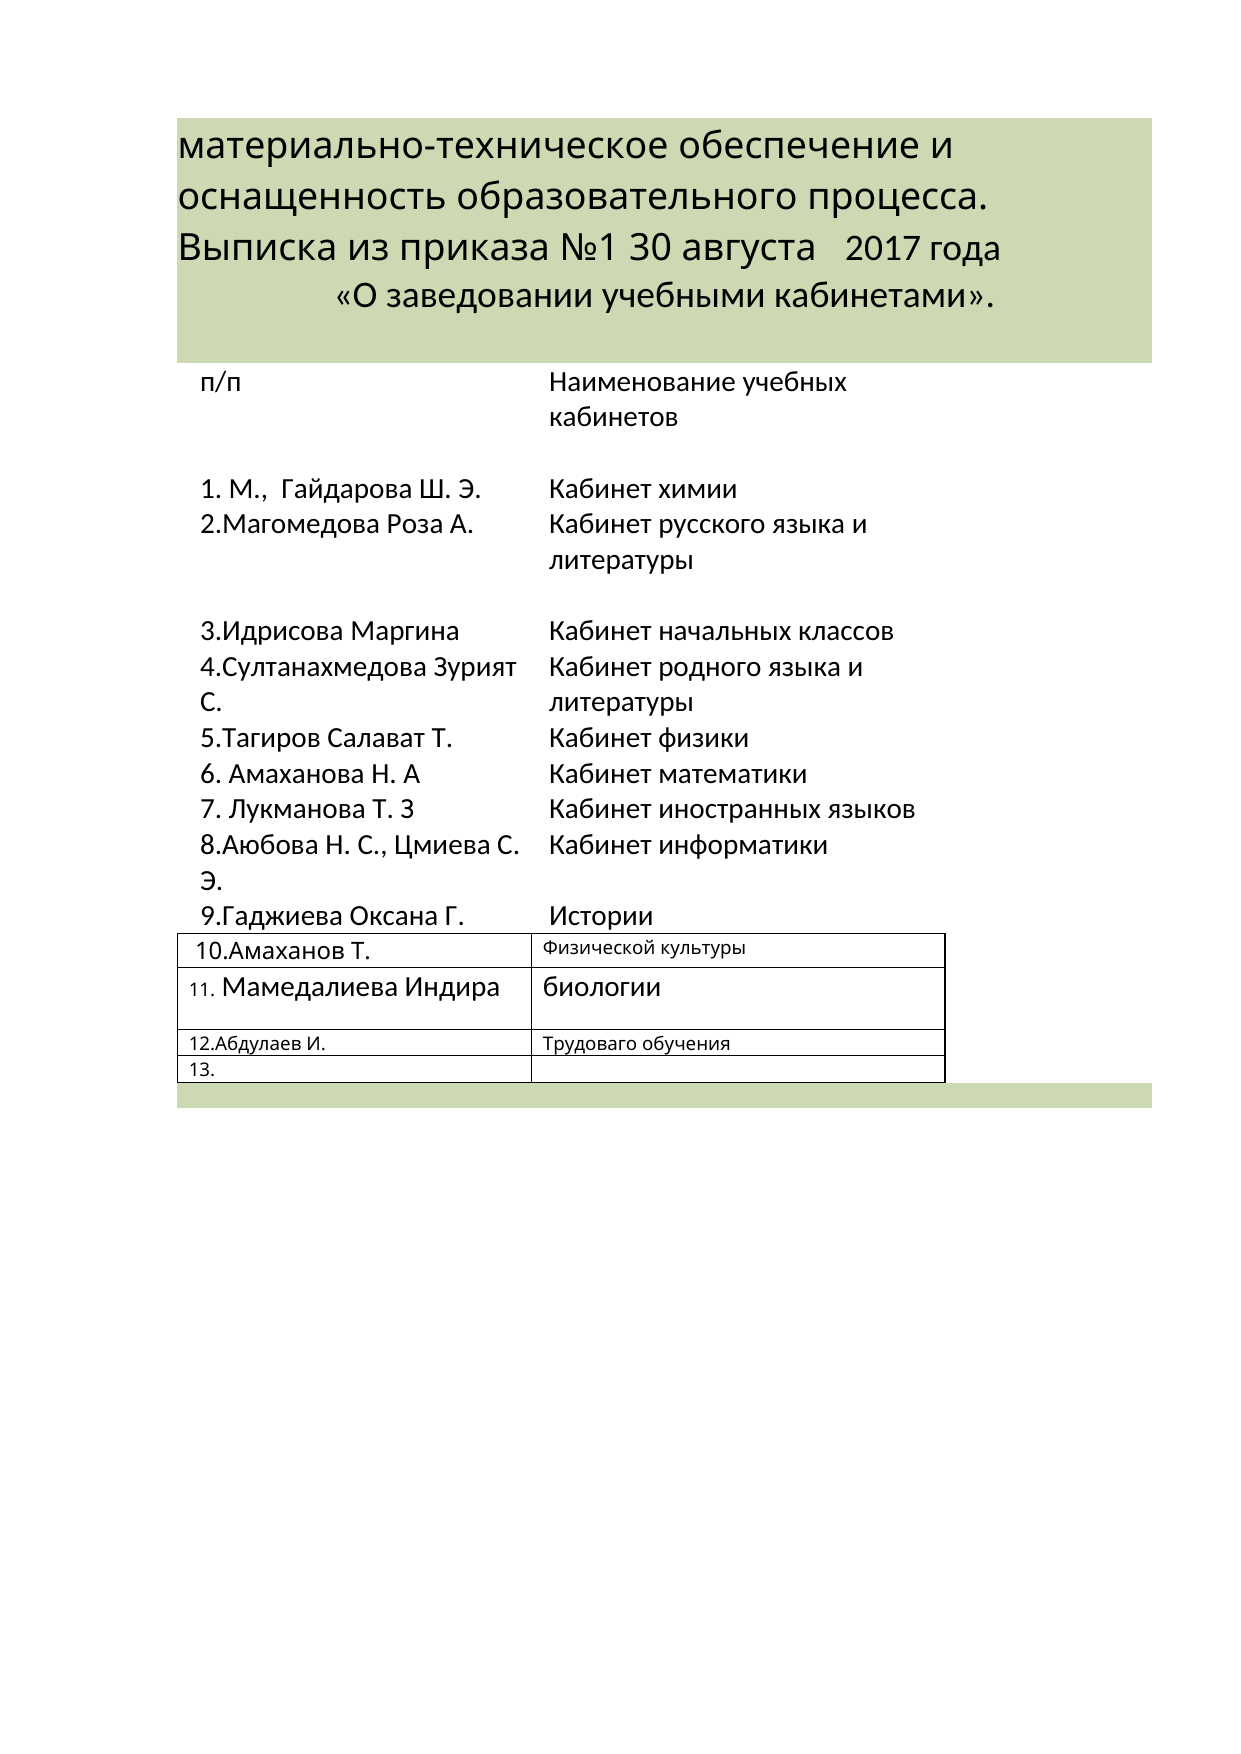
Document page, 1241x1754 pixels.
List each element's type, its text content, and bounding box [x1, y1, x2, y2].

table_cell Кабинет русского языка и литературы [538, 505, 956, 612]
table_cell 12.Абдулаев И. [178, 1030, 531, 1055]
table_cell Кабинет начальных классов [538, 612, 956, 648]
table_header Физической культуры [532, 934, 944, 967]
table_cell Кабинет родного языка и литературы [538, 648, 956, 719]
table_cell 4.Султанахмедова Зурият С. [189, 648, 538, 719]
table_cell 2.Магомедова Роза А. [189, 505, 538, 612]
table_cell 5.Тагиров Салават Т. [189, 719, 538, 755]
table_cell [532, 1056, 944, 1082]
table_cell Истории [538, 897, 956, 933]
text «О заведовании учебными кабинетами». [177, 271, 1152, 317]
table_cell 11. Мамедалиева Индира [178, 968, 531, 1029]
table_cell Кабинет информатики [538, 826, 956, 897]
table_cell 3.Идрисова Маргина [189, 612, 538, 648]
table_header 10.Амаханов Т. [178, 934, 531, 967]
table_cell 8.Аюбова Н. С., Цмиева С. Э. [189, 826, 538, 897]
table_cell биологии [532, 968, 944, 1029]
text материально-техническое обеспечение и оснащенность образовательного процесса. Выписка из приказа №1 30 августа 2017 года [177, 118, 1152, 271]
table_cell Кабинет химии [538, 470, 956, 505]
table_cell Кабинет физики [538, 719, 956, 755]
table_cell 6. Амаханова Н. А [189, 755, 538, 790]
table_cell 9.Гаджиева Оксана Г. [189, 897, 538, 933]
table_cell Трудоваго обучения [532, 1030, 944, 1055]
table_cell Кабинет математики [538, 755, 956, 790]
table_header Наименование учебных кабинетов [538, 363, 956, 470]
table_cell 1. М., Гайдарова Ш. Э. [189, 470, 538, 505]
table_cell Кабинет иностранных языков [538, 790, 956, 826]
table_cell 13. [178, 1056, 531, 1082]
table_header п/п [189, 363, 538, 470]
table_cell 7. Лукманова Т. З [189, 790, 538, 826]
